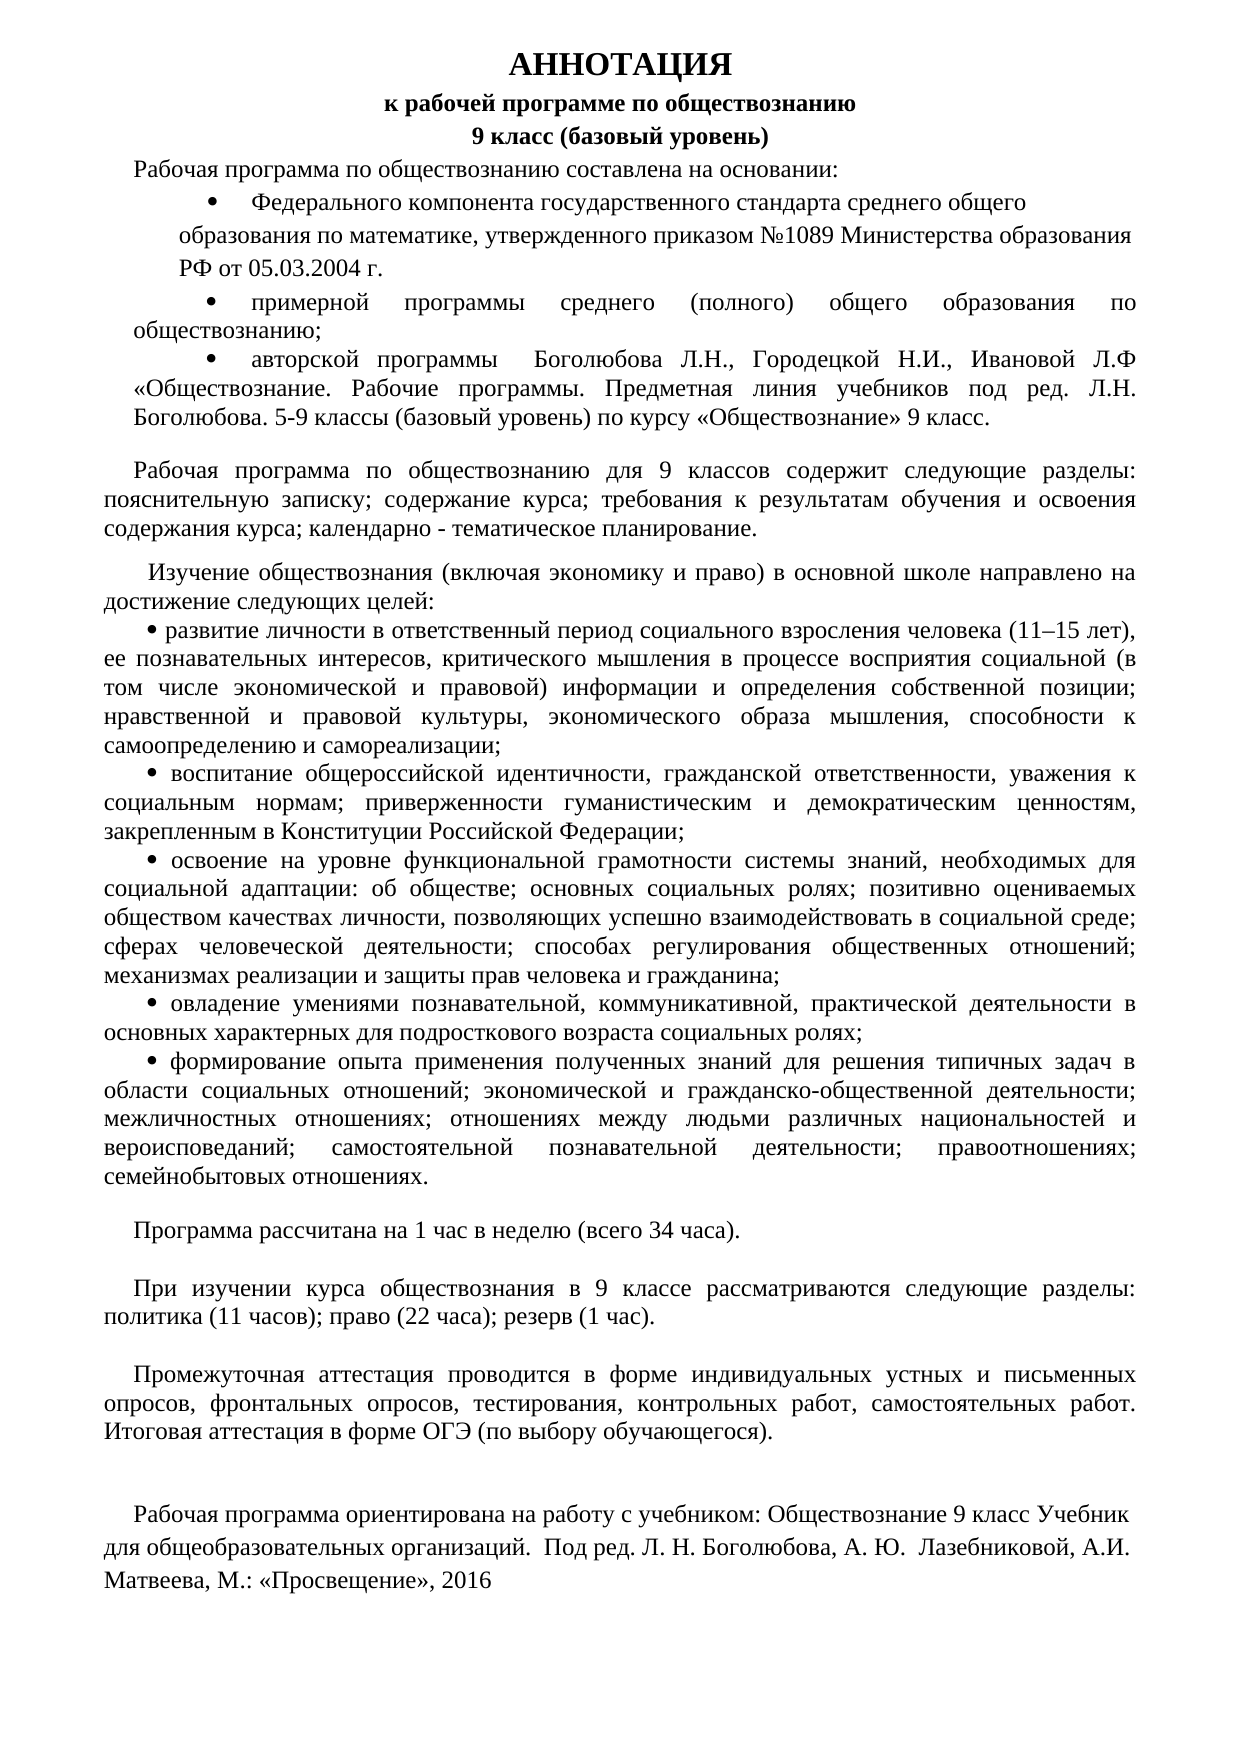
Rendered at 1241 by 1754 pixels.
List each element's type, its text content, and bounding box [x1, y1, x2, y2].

text Рабочая программа ориентирована на работу с учебником: Обществознание 9 класс Учебник для общеобразовательных организаций. Под ред. Л. Н. Боголюбова, А. Ю. Лазебниковой, А.И. Матвеева, М.: «Просвещение», 2016 [103, 1499, 1137, 1594]
list Федерального компонента государственного стандарта среднего общего образования по математике, утвержденного приказом №1089 Министерства образования РФ от 05.03.2004 г. [178, 187, 1137, 282]
text Рабочая программа по обществознанию для 9 классов содержит следующие разделы: пояснительную записку; содержание курса; требования к результатам обучения и освоения содержания курса; календарно - тематическое планирование. [103, 455, 1137, 542]
text АННОТАЦИЯ [103, 44, 1137, 83]
text Промежуточная аттестация проводится в форме индивидуальных устных и письменных опросов, фронтальных опросов, тестирования, контрольных работ, самостоятельных работ. Итоговая аттестация в форме ОГЭ (по выбору обучающегося). [103, 1359, 1137, 1445]
text формирование опыта применения полученных знаний для решения типичных задач в области социальных отношений; экономической и гражданско-общественной деятельности; межличностных отношениях; отношениях между людьми различных национальностей и вероисповеданий; самостоятельной познавательной деятельности; правоотношениях; семейнобытовых отношениях. [103, 1046, 1137, 1190]
text к рабочей программе по обществознанию [103, 88, 1137, 117]
list авторской программы Боголюбова Л.Н., Городецкой Н.И., Ивановой Л.Ф «Обществознание. Рабочие программы. Предметная линия учебников под ред. Л.Н. Боголюбова. 5-9 классы (базовый уровень) по курсу «Обществознание» 9 класс. [133, 344, 1137, 430]
list примерной программы среднего (полного) общего образования по обществознанию; [133, 287, 1137, 344]
text 9 класс (базовый уровень) [103, 121, 1137, 150]
text воспитание общероссийской идентичности, гражданской ответственности, уважения к социальным нормам; приверженности гуманистическим и демократическим ценностям, закрепленным в Конституции Российской Федерации; [103, 758, 1137, 845]
text Изучение обществознания (включая экономику и право) в основной школе направлено на достижение следующих целей: [103, 557, 1137, 615]
text освоение на уровне функциональной грамотности системы знаний, необходимых для социальной адаптации: об обществе; основных социальных ролях; позитивно оцениваемых обществом качествах личности, позволяющих успешно взаимодействовать в социальной среде; сферах человеческой деятельности; способах регулирования общественных отношений; механизмах реализации и защиты прав человека и гражданина; [103, 845, 1137, 988]
text При изучении курса обществознания в 9 классе рассматриваются следующие разделы: политика (11 часов); право (22 часа); резерв (1 час). [103, 1273, 1137, 1330]
text Программа рассчитана на 1 час в неделю (всего 34 часа). [103, 1215, 1137, 1243]
text овладение умениями познавательной, коммуникативной, практической деятельности в основных характерных для подросткового возраста социальных ролях; [103, 988, 1137, 1046]
text Рабочая программа по обществознанию составлена на основании: [103, 154, 1137, 183]
text развитие личности в ответственный период социального взросления человека (11–15 лет), ее познавательных интересов, критического мышления в процессе восприятия социальной (в том числе экономической и правовой) информации и определения собственной позиции; нравственной и правовой культуры, экономического образа мышления, способности к самоопределению и самореализации; [103, 615, 1137, 758]
